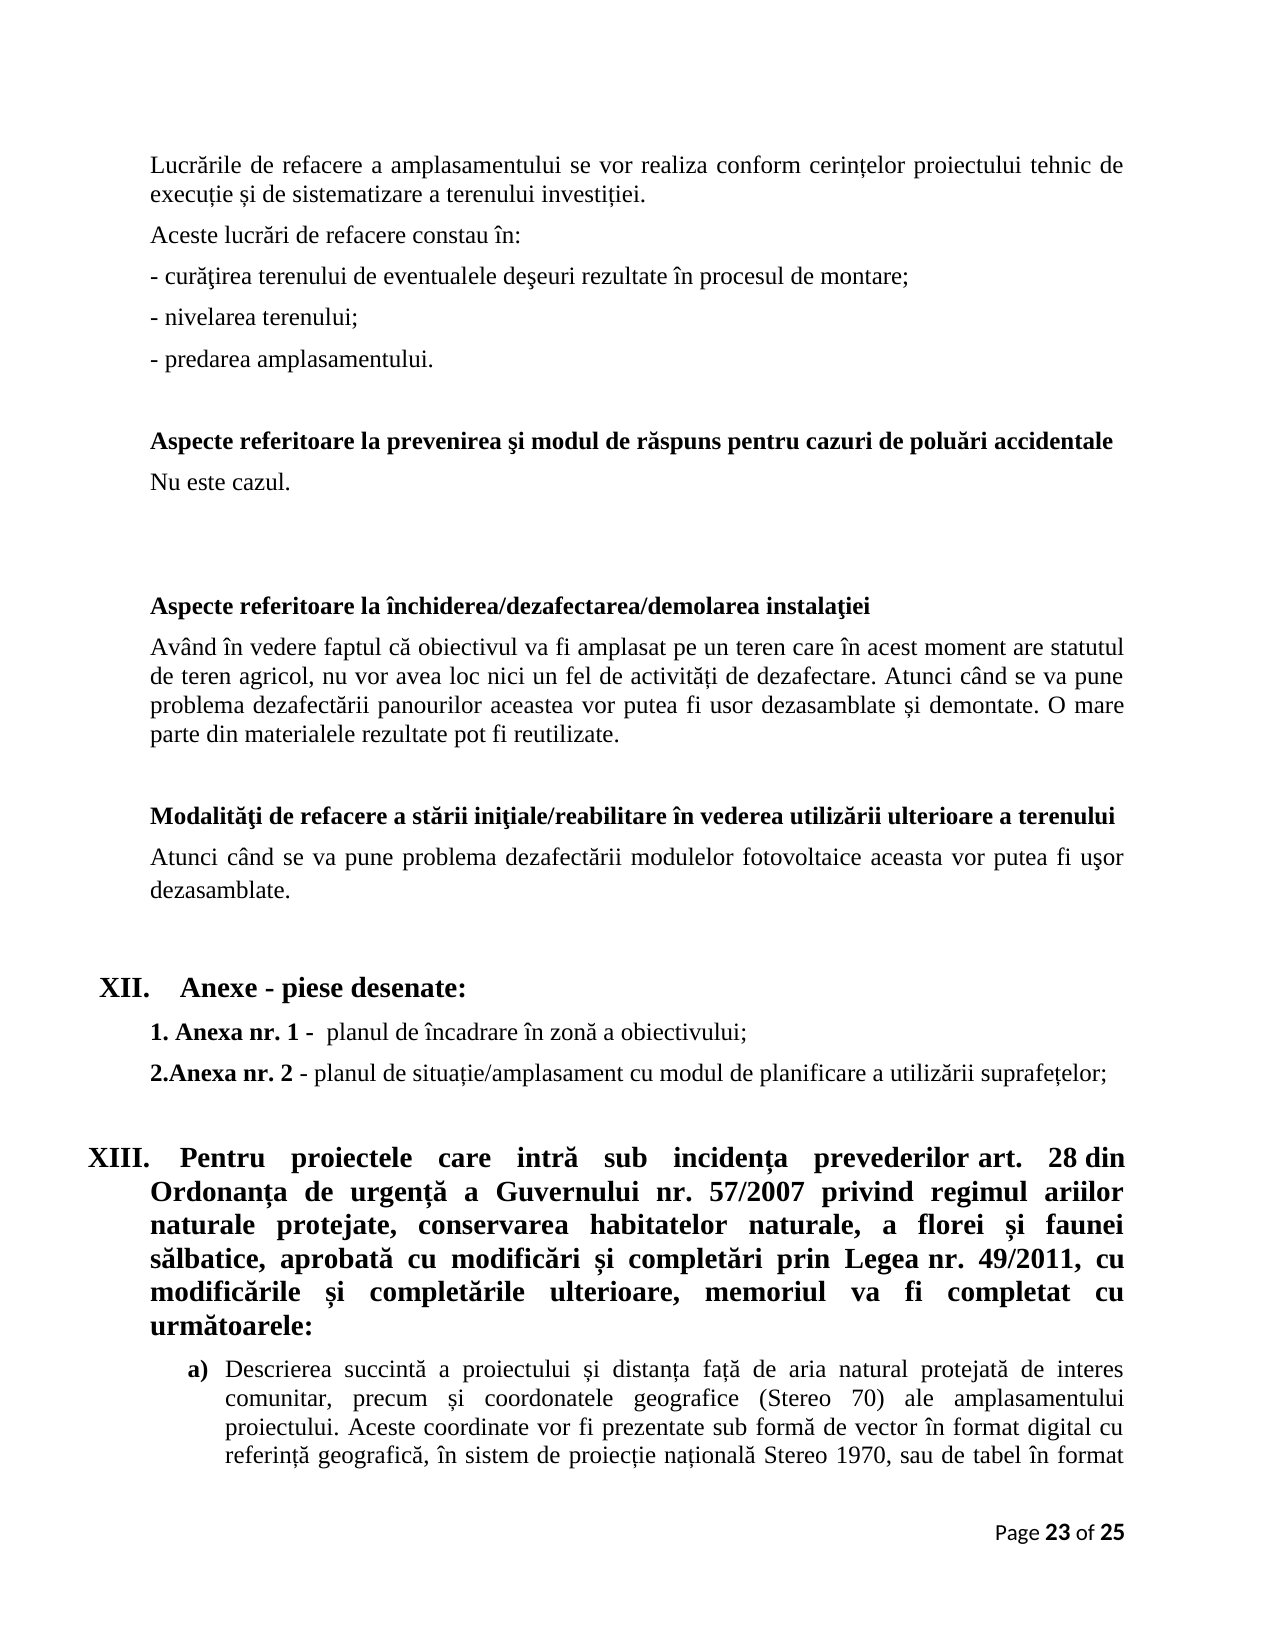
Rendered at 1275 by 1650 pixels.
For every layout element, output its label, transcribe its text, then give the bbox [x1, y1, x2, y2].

text Aspecte referitoare la închiderea/dezafectarea/demolarea instalaţiei [150, 591, 1125, 620]
subtitle Anexe - piese desenate: [150, 971, 1125, 1004]
text - nivelarea terenului; [150, 302, 1125, 331]
text Având în vedere faptul că obiectivul va fi amplasat pe un teren care în acest moment are statutul de teren agricol, nu vor avea loc nici un fel de activități de dezafectare. Atunci când se va pune problema dezafectării panourilor aceastea vor putea fi usor dezasamblate și demontate. O mare parte din materialele rezultate pot fi reutilizate. [150, 632, 1125, 747]
text Nu este cazul. [150, 467, 1125, 496]
text Aspecte referitoare la prevenirea şi modul de răspuns pentru cazuri de poluări accidentale [150, 426, 1125, 455]
text Aceste lucrări de refacere constau în: [150, 220, 1125, 249]
text - predarea amplasamentului. [150, 344, 1125, 372]
subtitle Pentru proiectele care intră sub incidența prevederilor art. 28 din Ordonanța de urgență a Guvernului nr. 57/2007 privind regimul ariilor naturale protejate, conservarea habitatelor naturale, a florei și faunei sălbatice, aprobată cu modificări și completări prin Legea nr. 49/2011, cu modificările și completările ulterioare, memoriul va fi completat cu următoarele: [150, 1140, 1125, 1342]
text Atunci când se va pune problema dezafectării modulelor fotovoltaice aceasta vor putea fi uşor dezasamblate. [150, 842, 1125, 904]
text 2.Anexa nr. 2 - planul de situație/amplasament cu modul de planificare a utilizării suprafețelor; [150, 1058, 1125, 1087]
text - curăţirea terenului de eventualele deşeuri rezultate în procesul de montare; [150, 261, 1125, 290]
text 1. Anexa nr. 1 - planul de încadrare în zonă a obiectivului; [150, 1017, 1125, 1045]
text Modalităţi de refacere a stării iniţiale/reabilitare în vederea utilizării ulterioare a terenului [150, 801, 1125, 830]
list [187, 1354, 1125, 1469]
text Lucrările de refacere a amplasamentului se vor realiza conform cerințelor proiectului tehnic de execuție și de sistematizare a terenului investiției. [150, 150, 1125, 207]
